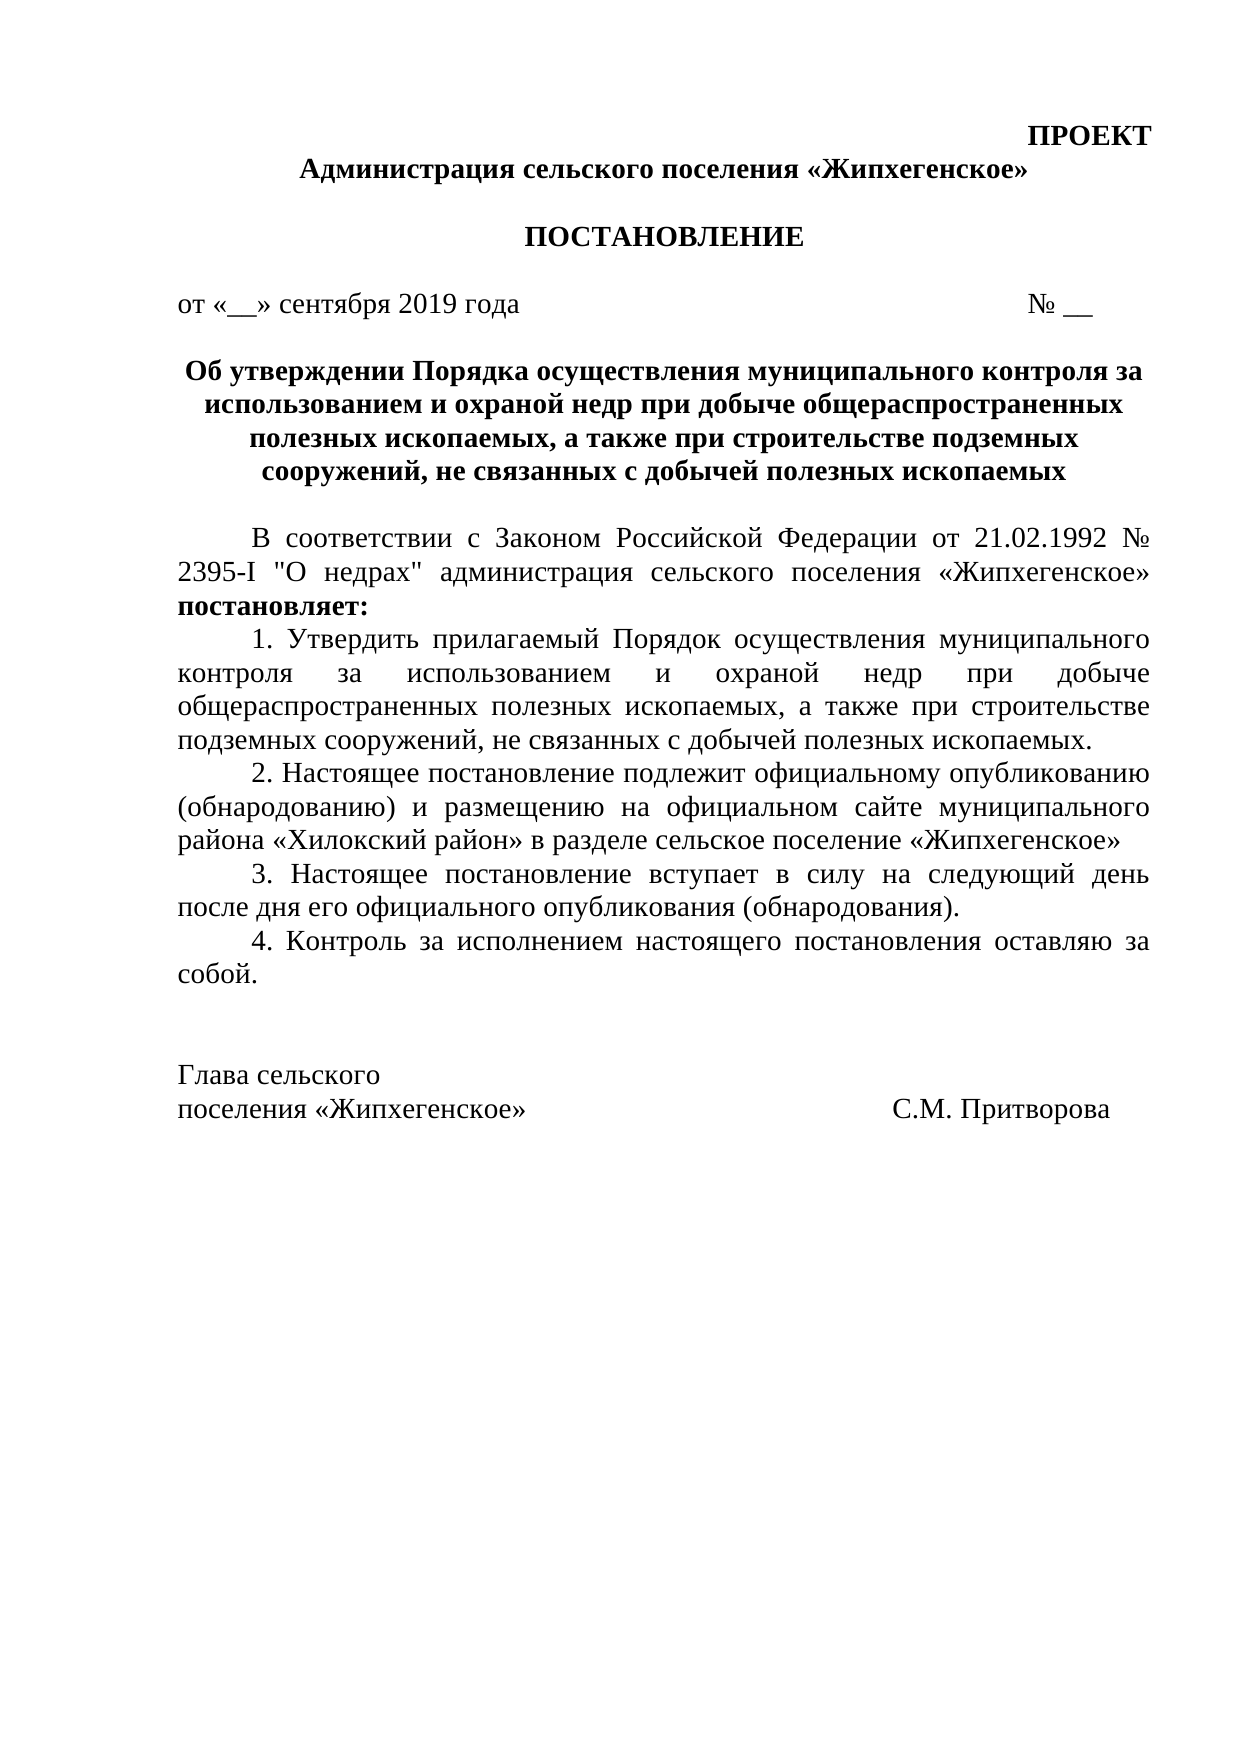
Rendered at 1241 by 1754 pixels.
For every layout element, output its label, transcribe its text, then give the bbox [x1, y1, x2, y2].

text Администрация сельского поселения «Жипхегенское» [177, 152, 1152, 185]
text Глава сельского [177, 1057, 1152, 1091]
text 3. Настоящее постановление вступает в силу на следующий день после дня его официального опубликования (обнародования). [177, 856, 1152, 923]
text 4. Контроль за исполнением настоящего постановления оставляю за собой. [177, 923, 1152, 990]
text 2. Настоящее постановление подлежит официальному опубликованию (обнародованию) и размещению на официальном сайте муниципального района «Хилокский район» в разделе сельское поселение «Жипхегенское» [177, 755, 1152, 856]
text 1. Утвердить прилагаемый Порядок осуществления муниципального контроля за использованием и охраной недр при добыче общераспространенных полезных ископаемых, а также при строительстве подземных сооружений, не связанных с добычей полезных ископаемых. [177, 621, 1152, 755]
text ПОСТАНОВЛЕНИЕ [177, 219, 1152, 252]
text от «__» сентября 2019 года № __ [177, 286, 1152, 319]
text поселения «Жипхегенское» С.М. Притворова [177, 1091, 1152, 1124]
text В соответствии с Законом Российской Федерации от 21.02.1992 № 2395-I "О недрах" администрация сельского поселения «Жипхегенское» постановляет: [177, 521, 1152, 621]
text ПРОЕКТ [177, 118, 1152, 152]
text Об утверждении Порядка осуществления муниципального контроля за использованием и охраной недр при добыче общераспространенных полезных ископаемых, а также при строительстве подземных сооружений, не связанных с добычей полезных ископаемых [177, 353, 1152, 487]
